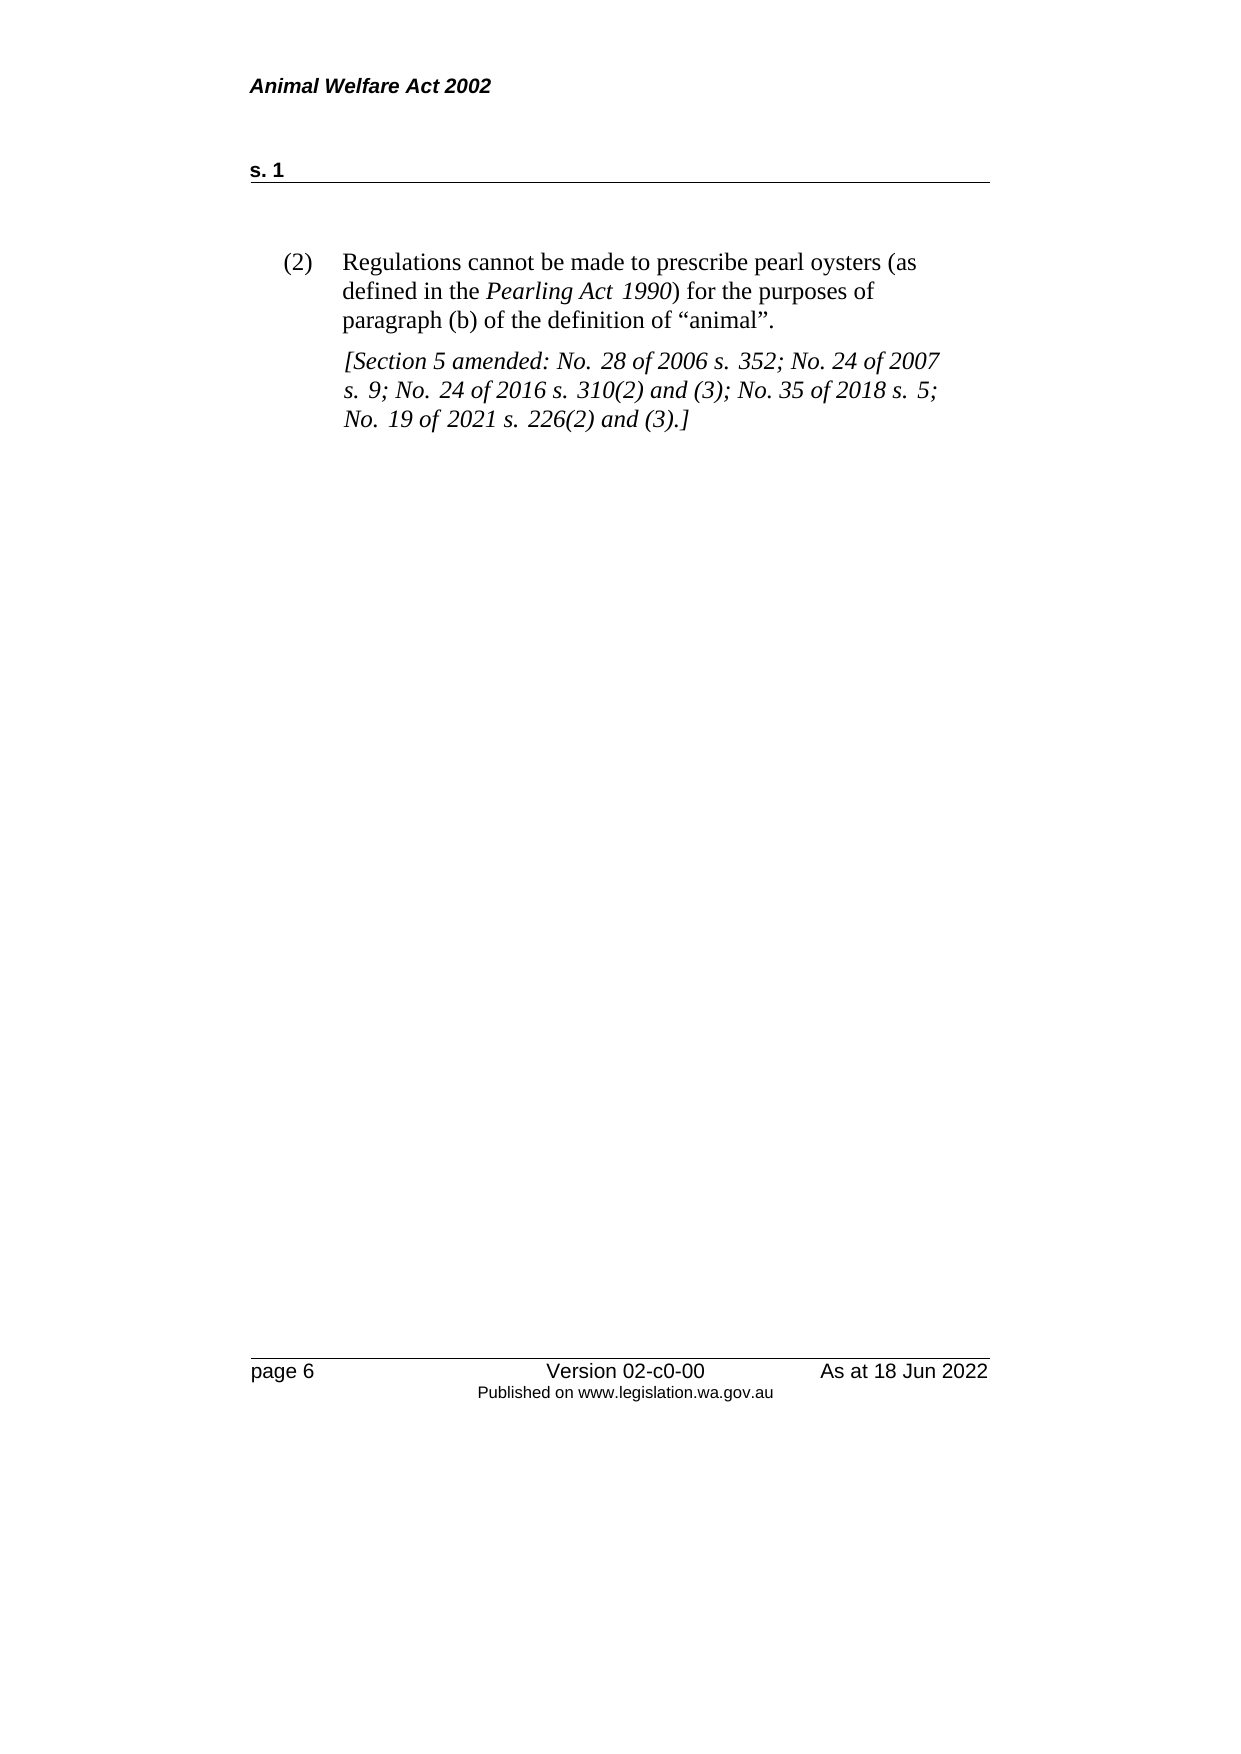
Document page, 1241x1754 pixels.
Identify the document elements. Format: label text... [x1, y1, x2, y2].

text (2) Regulations cannot be made to prescribe pearl oysters (as defined in the Pearling Act 1990) for the purposes of paragraph (b) of the definition of “animal”. [251, 247, 990, 334]
text [Section 5 amended: No. 28 of 2006 s. 352; No. 24 of 2007 s. 9; No. 24 of 2016 s. 310(2) and (3); No. 35 of 2018 s. 5; No. 19 of 2021 s. 226(2) and (3).] [251, 346, 990, 432]
